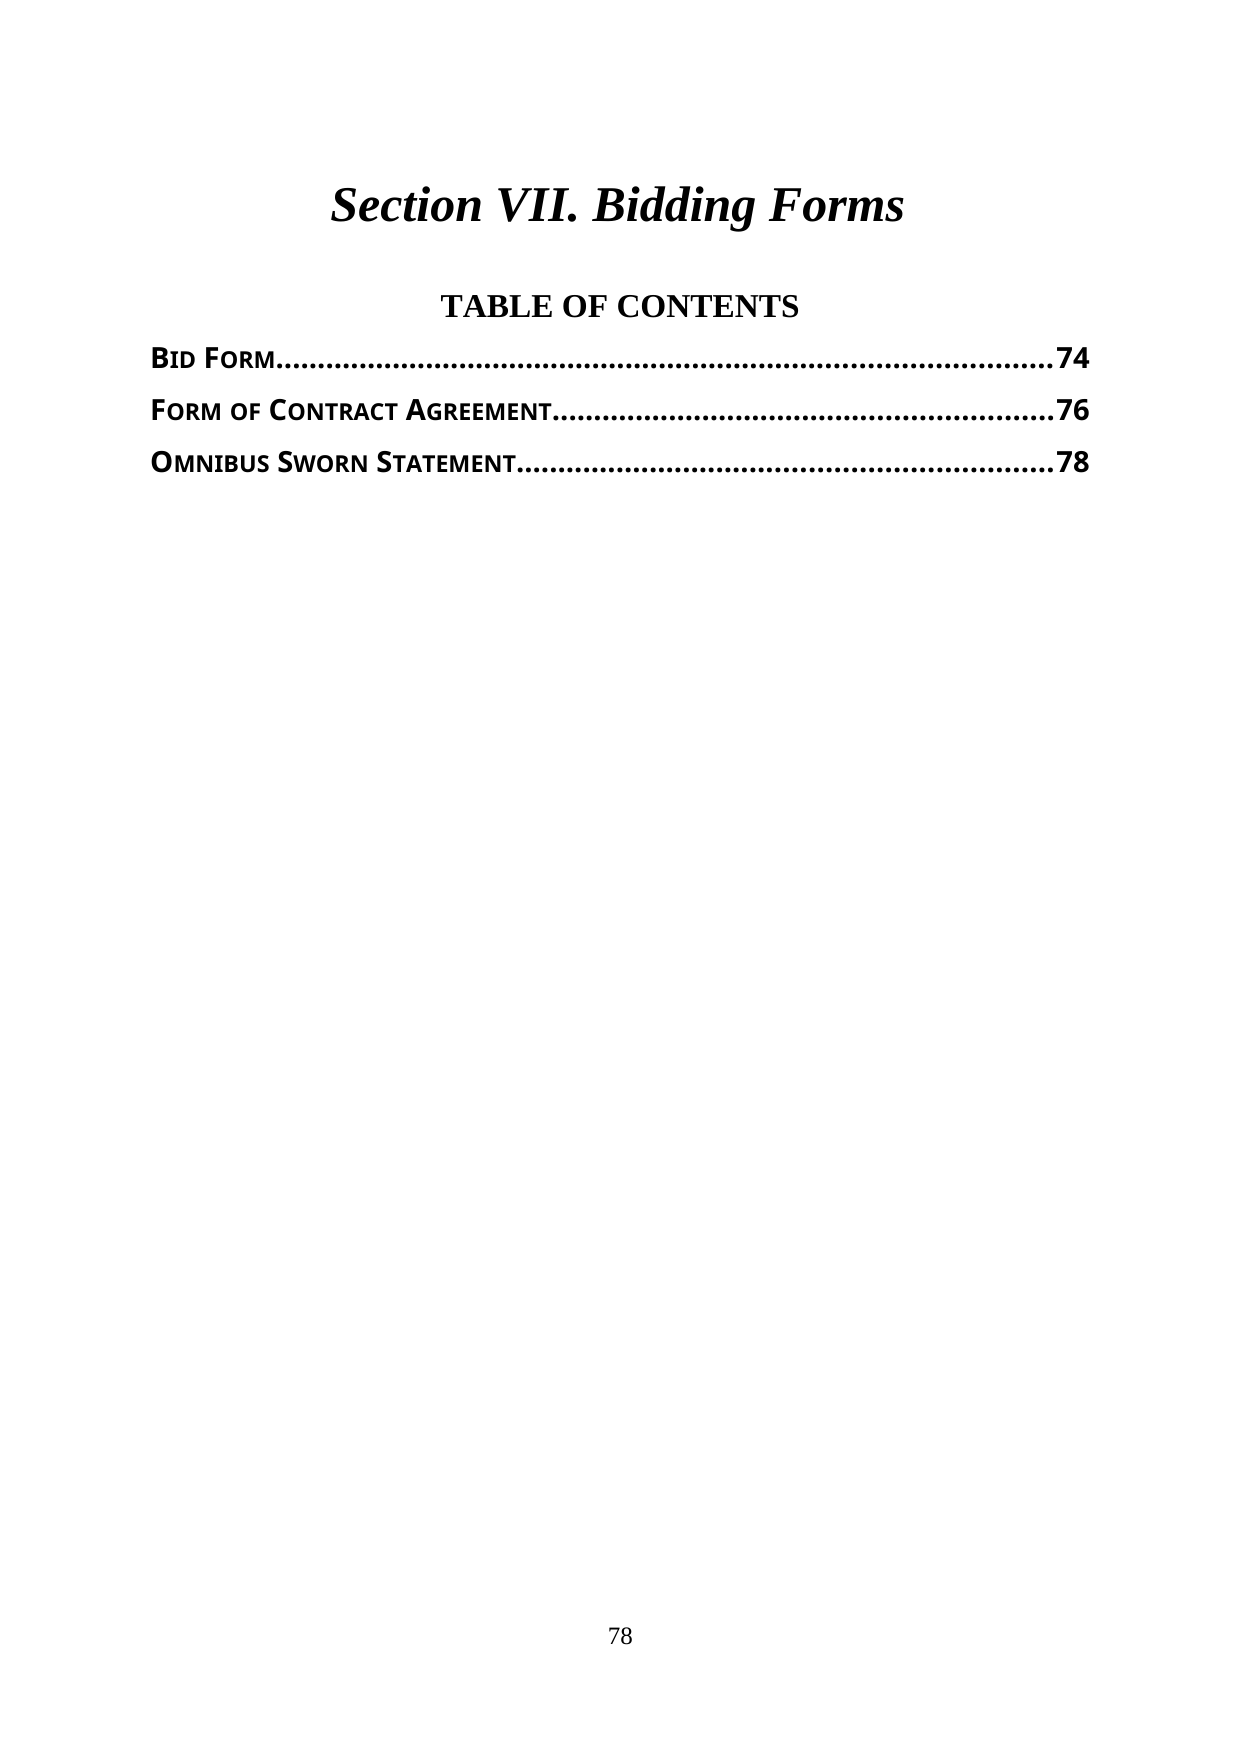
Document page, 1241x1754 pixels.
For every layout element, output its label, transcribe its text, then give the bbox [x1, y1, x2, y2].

subtitle Section VII. Bidding Forms [150, 175, 1090, 232]
text TABLE OF CONTENTS [150, 286, 1090, 324]
text Form of Contract Agreement 76 [150, 389, 1090, 429]
text Bid Form 74 [150, 337, 1090, 377]
text Omnibus Sworn Statement 78 [150, 441, 1090, 481]
